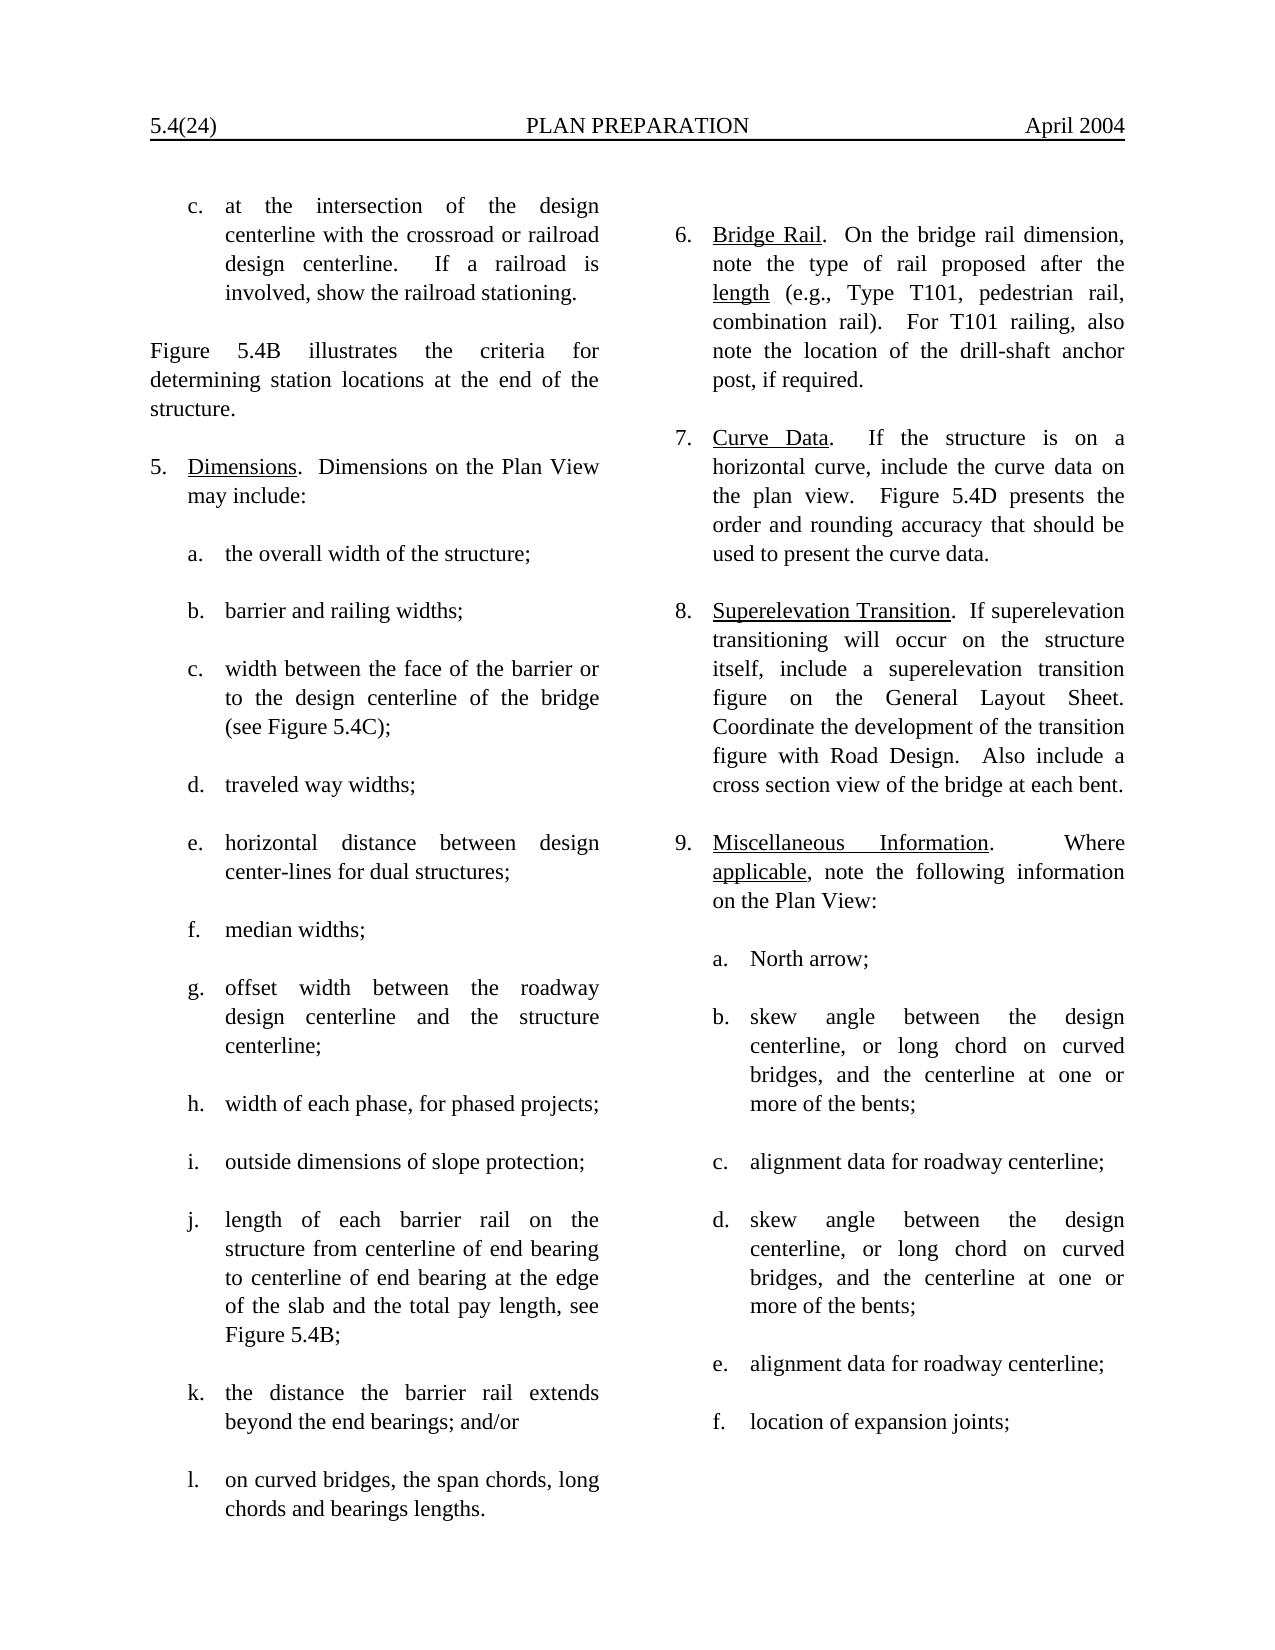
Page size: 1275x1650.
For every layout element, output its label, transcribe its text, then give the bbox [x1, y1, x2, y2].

list alignment data for roadway centerline; [712, 1351, 1125, 1377]
list Dimensions. Dimensions on the Plan View may include: [150, 453, 600, 508]
list the distance the barrier rail extends beyond the end bearings; and/or [187, 1379, 600, 1435]
list horizontal distance between design center-lines for dual structures; [187, 829, 600, 884]
text Figure 5.4B illustrates the criteria for determining station locations at the end of the structure. [150, 337, 600, 421]
list barrier and railing widths; [187, 598, 600, 624]
list skew angle between the design centerline, or long chord on curved bridges, and the centerline at one or more of the bents; [712, 1206, 1125, 1319]
list skew angle between the design centerline, or long chord on curved bridges, and the centerline at one or more of the bents; [712, 1003, 1125, 1116]
list on curved bridges, the span chords, long chords and bearings lengths. [187, 1466, 600, 1522]
list Bridge Rail. On the bridge rail dimension, note the type of rail proposed after the length (e.g., Type T101, pedestrian rail, combination rail). For T101 railing, also note the location of the drill-shaft anchor post, if required. [675, 221, 1125, 392]
list traveled way widths; [187, 771, 600, 798]
list Superelevation Transition. If superelevation transitioning will occur on the structure itself, include a superelevation transition figure on the General Layout Sheet. Coordinate the development of the transition figure with Road Design. Also include a cross section view of the bridge at each bent. [675, 598, 1125, 798]
list length of each barrier rail on the structure from centerline of end bearing to centerline of end bearing at the edge of the slab and the total pay length, see Figure 5.4B; [187, 1206, 600, 1348]
list width of each phase, for phased projects; [187, 1090, 600, 1116]
list North arrow; [712, 945, 1125, 971]
list outside dimensions of slope protection; [187, 1148, 600, 1174]
list Curve Data. If the structure is on a horizontal curve, include the curve data on the plan view. Figure 5.4D presents the order and rounding accuracy that should be used to present the curve data. [675, 424, 1125, 566]
list at the intersection of the design centerline with the crossroad or railroad design centerline. If a railroad is involved, show the railroad stationing. [187, 192, 600, 305]
list the overall width of the structure; [187, 540, 600, 566]
list median widths; [187, 916, 600, 942]
list alignment data for roadway centerline; [712, 1148, 1125, 1174]
list width between the face of the barrier or to the design centerline of the bridge (see Figure 5.4C); [187, 656, 600, 740]
list location of expansion joints; [712, 1408, 1125, 1435]
list offset width between the roadway design centerline and the structure centerline; [187, 974, 600, 1058]
list Miscellaneous Information. Where applicable, note the following information on the Plan View: [675, 829, 1125, 913]
